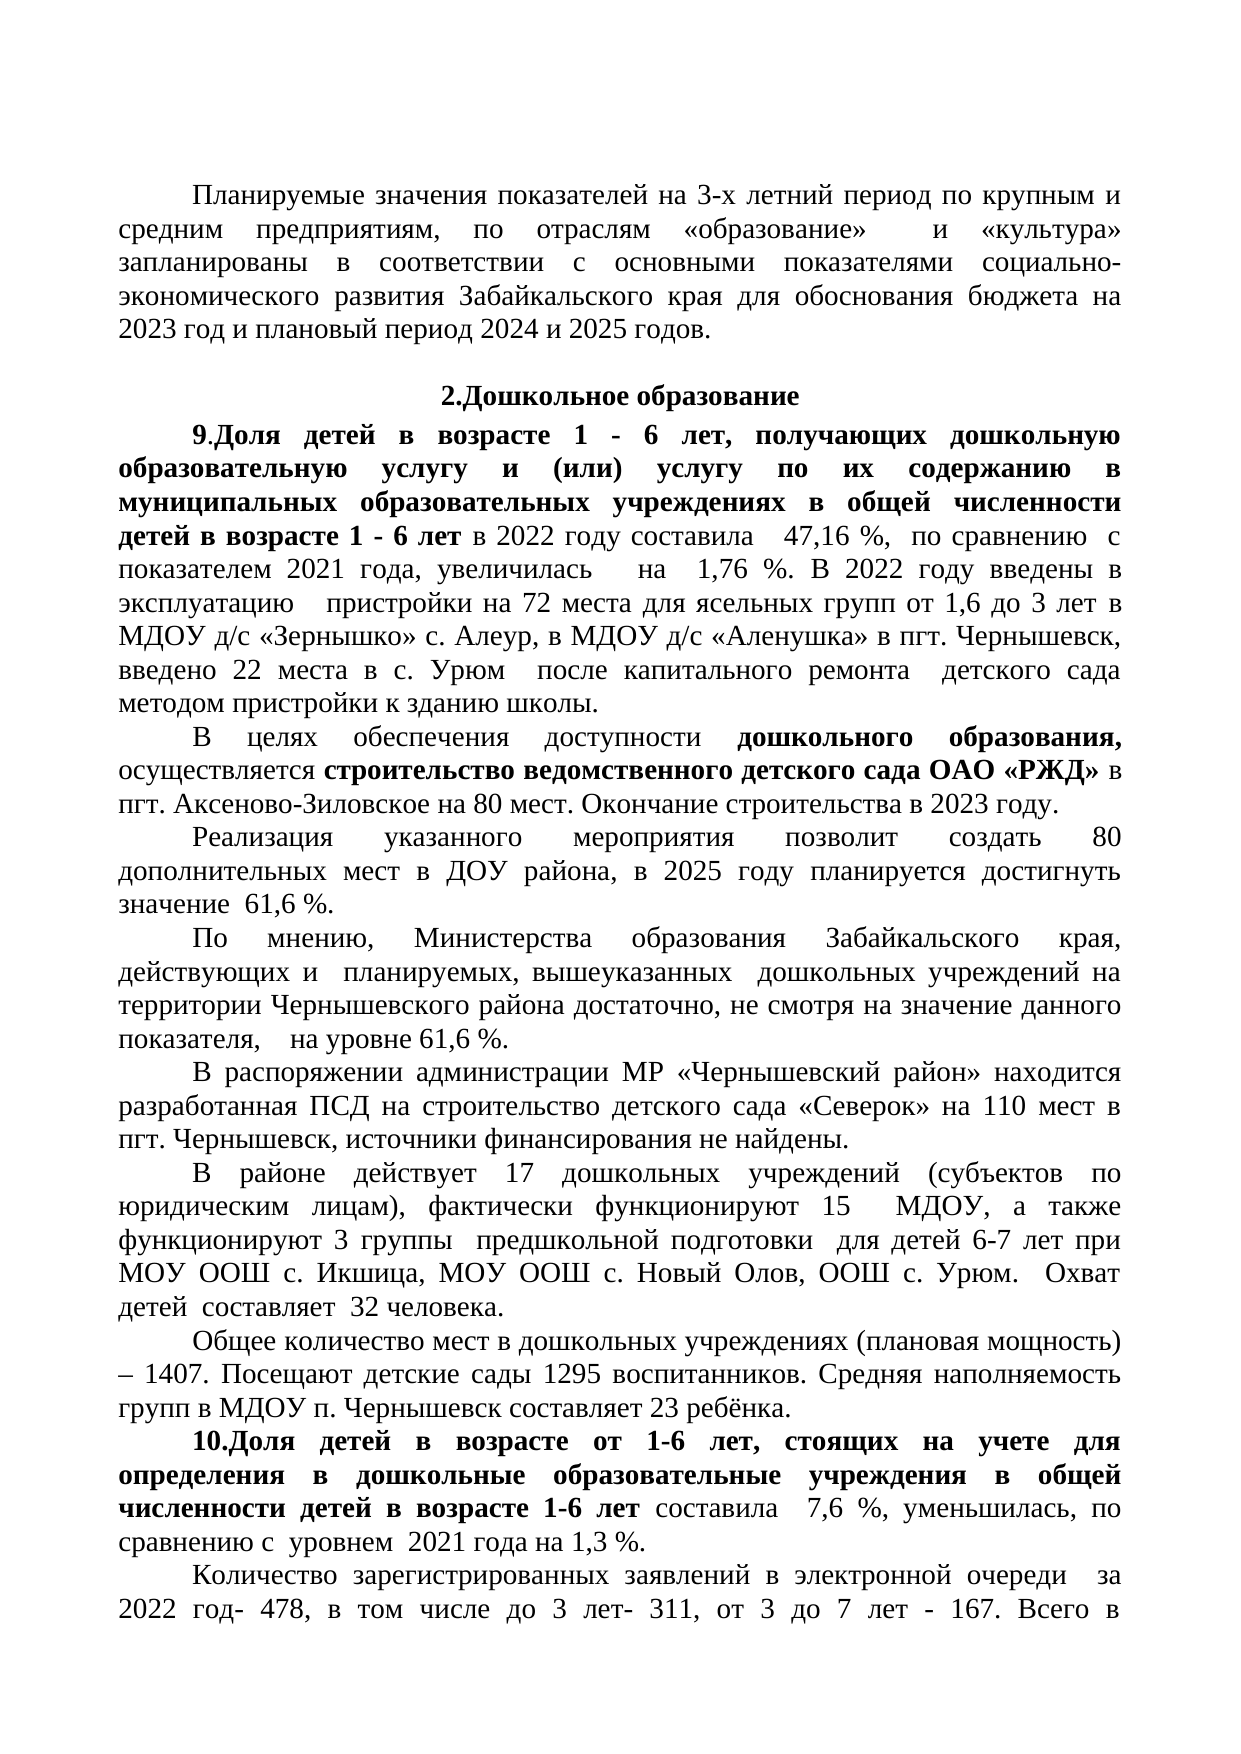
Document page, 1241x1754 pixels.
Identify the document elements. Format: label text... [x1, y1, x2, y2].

text В районе действует 17 дошкольных учреждений (субъектов по юридическим лицам), фактически функционируют 15 МДОУ, а также функционируют 3 группы предшкольной подготовки для детей 6-7 лет при МОУ ООШ с. Икшица, МОУ ООШ с. Новый Олов, ООШ с. Урюм. Охват детей составляет 32 человека. [118, 1155, 1122, 1323]
text 10.Доля детей в возрасте от 1-6 лет, стоящих на учете для определения в дошкольные образовательные учреждения в общей численности детей в возрасте 1-6 лет составила 7,6 %, уменьшилась, по сравнению с уровнем 2021 года на 1,3 %. [118, 1423, 1122, 1557]
text По мнению, Министерства образования Забайкальского края, действующих и планируемых, вышеуказанных дошкольных учреждений на территории Чернышевского района достаточно, не смотря на значение данного показателя, на уровне 61,6 %. [118, 920, 1122, 1054]
text Реализация указанного мероприятия позволит создать 80 дополнительных мест в ДОУ района, в 2025 году планируется достигнуть значение 61,6 %. [118, 819, 1122, 920]
text Планируемые значения показателей на 3-х летний период по крупным и средним предприятиям, по отраслям «образование» и «культура» запланированы в соответствии с основными показателями социально-экономического развития Забайкальского края для обоснования бюджета на 2023 год и плановый период 2024 и 2025 годов. [118, 177, 1122, 345]
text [118, 1557, 1122, 1624]
text 2.Дошкольное образование [118, 378, 1122, 412]
text В целях обеспечения доступности дошкольного образования, осуществляется строительство ведомственного детского сада ОАО «РЖД» в пгт. Аксеново-Зиловское на 80 мест. Окончание строительства в 2023 году. [118, 719, 1122, 819]
text В распоряжении администрации МР «Чернышевский район» находится разработанная ПСД на строительство детского сада «Северок» на 110 мест в пгт. Чернышевск, источники финансирования не найдены. [118, 1054, 1122, 1155]
text Общее количество мест в дошкольных учреждениях (плановая мощность) – 1407. Посещают детские сады 1295 воспитанников. Средняя наполняемость групп в МДОУ п. Чернышевск составляет 23 ребёнка. [118, 1323, 1122, 1423]
text 9.Доля детей в возрасте 1 - 6 лет, получающих дошкольную образовательную услугу и (или) услугу по их содержанию в муниципальных образовательных учреждениях в общей численности детей в возрасте 1 - 6 лет в 2022 году составила 47,16 %, по сравнению с показателем 2021 года, увеличилась на 1,76 %. В 2022 году введены в эксплуатацию пристройки на 72 места для ясельных групп от 1,6 до 3 лет в МДОУ д/с «Зернышко» с. Алеур, в МДОУ д/с «Аленушка» в пгт. Чернышевск, введено 22 места в с. Урюм после капитального ремонта детского сада методом пристройки к зданию школы. [118, 417, 1122, 719]
